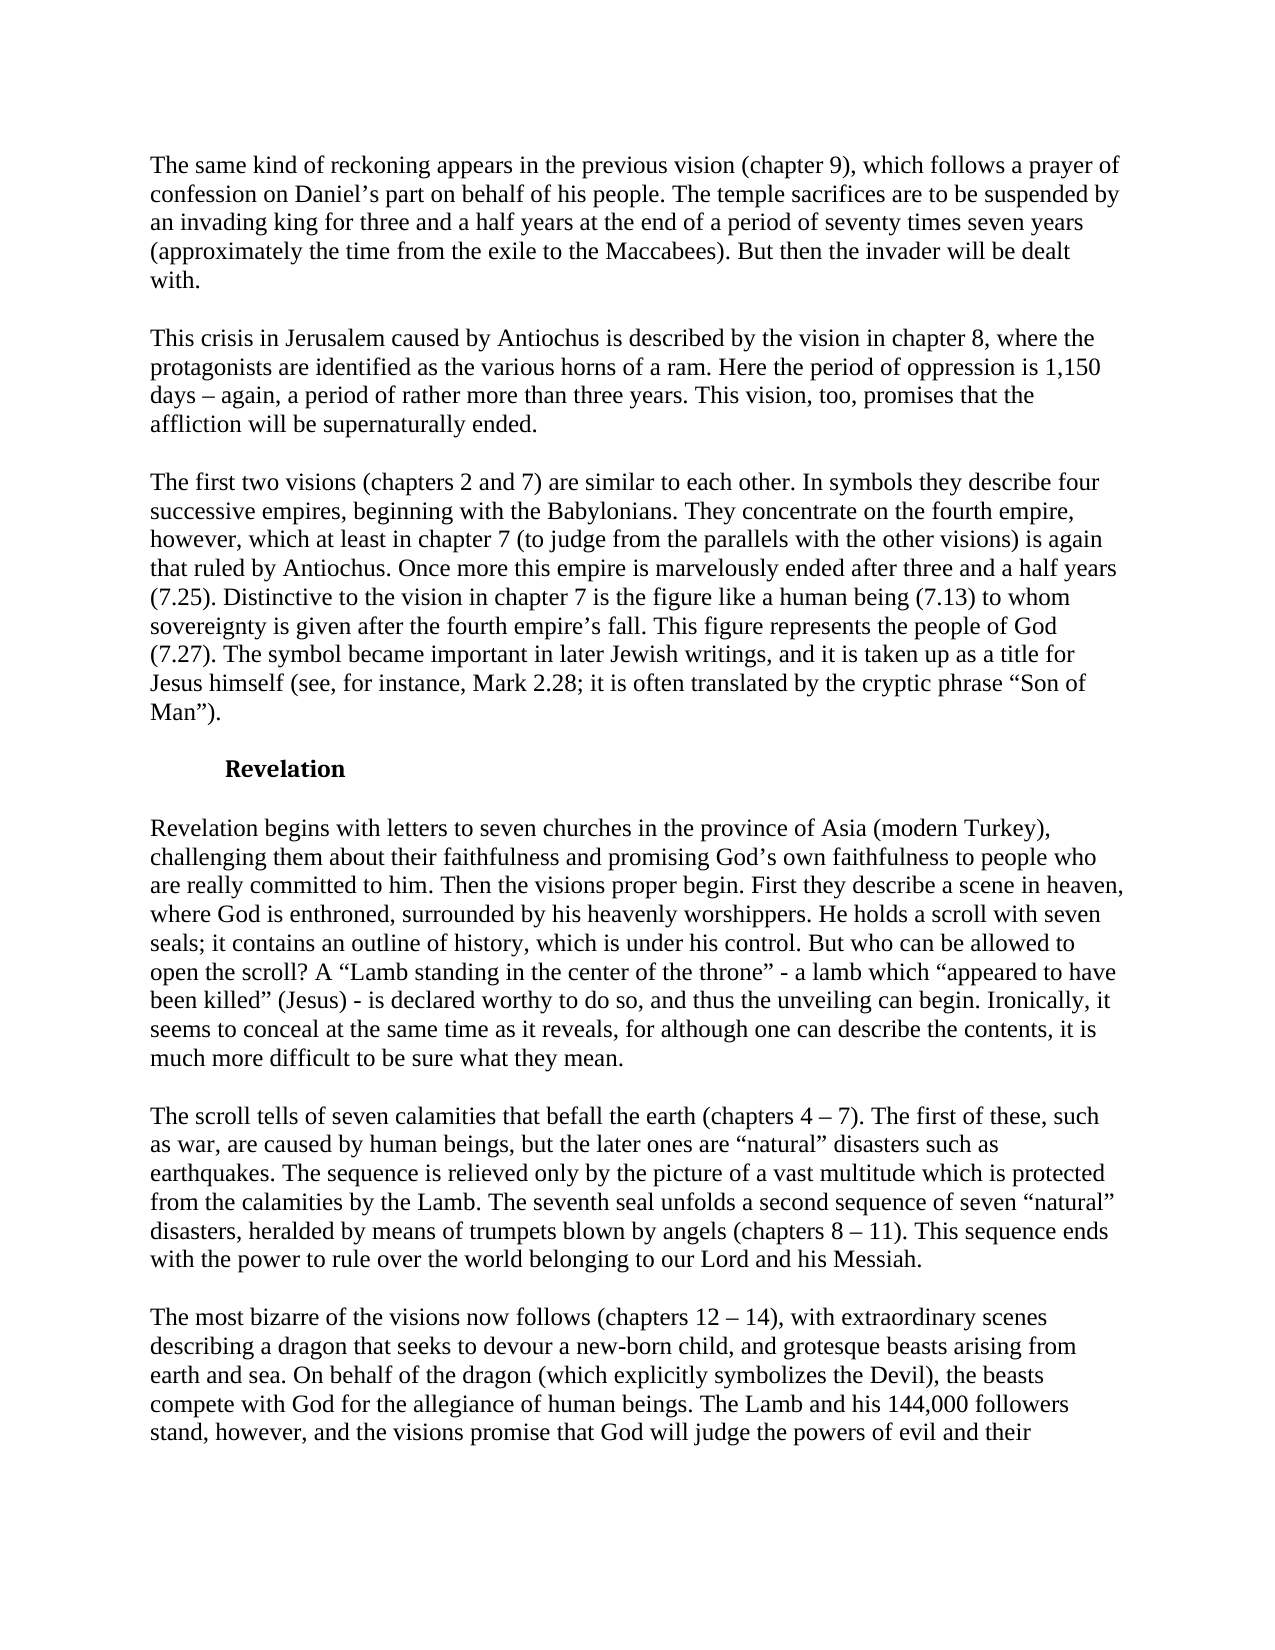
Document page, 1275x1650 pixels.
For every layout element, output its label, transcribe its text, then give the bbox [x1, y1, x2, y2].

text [150, 1302, 1125, 1446]
text The first two visions (chapters 2 and 7) are similar to each other. In symbols they describe four successive empires, beginning with the Babylonians. They concentrate on the fourth empire, however, which at least in chapter 7 (to judge from the parallels with the other visions) is again that ruled by Antiochus. Once more this empire is marvelously ended after three and a half years (7.25). Distinctive to the vision in chapter 7 is the figure like a human being (7.13) to whom sovereignty is given after the fourth empire’s fall. This figure represents the people of God (7.27). The symbol became important in later Jewish writings, and it is taken up as a title for Jesus himself (see, for instance, Mark 2.28; it is often translated by the cryptic phrase “Son of Man”). [150, 467, 1125, 726]
text The same kind of reckoning appears in the previous vision (chapter 9), which follows a prayer of confession on Daniel’s part on behalf of his people. The temple sacrifices are to be suspended by an invading king for three and a half years at the end of a period of seventy times seven years (approximately the time from the exile to the Maccabees). But then the invader will be dealt with. [150, 150, 1125, 294]
subtitle Revelation [150, 755, 1125, 784]
text The scroll tells of seven calamities that befall the earth (chapters 4 – 7). The first of these, such as war, are caused by human beings, but the later ones are “natural” disasters such as earthquakes. The sequence is relieved only by the picture of a vast multitude which is protected from the calamities by the Lamb. The seventh seal unfolds a second sequence of seven “natural” disasters, heralded by means of trumpets blown by angels (chapters 8 – 11). This sequence ends with the power to rule over the world belonging to our Lord and his Messiah. [150, 1101, 1125, 1273]
text This crisis in Jerusalem caused by Antiochus is described by the vision in chapter 8, where the protagonists are identified as the various horns of a ram. Here the period of oppression is 1,150 days – again, a period of rather more than three years. This vision, too, promises that the affliction will be supernaturally ended. [150, 323, 1125, 438]
text Revelation begins with letters to seven churches in the province of Asia (modern Turkey), challenging them about their faithfulness and promising God’s own faithfulness to people who are really committed to him. Then the visions proper begin. First they describe a scene in heaven, where God is enthroned, surrounded by his heavenly worshippers. He holds a scroll with seven seals; it contains an outline of history, which is under his control. But who can be allowed to open the scroll? A “Lamb standing in the center of the throne” - a lamb which “appeared to have been killed” (Jesus) - is declared worthy to do so, and thus the unveiling can begin. Ironically, it seems to conceal at the same time as it reveals, for although one can describe the contents, it is much more difficult to be sure what they mean. [150, 813, 1125, 1072]
